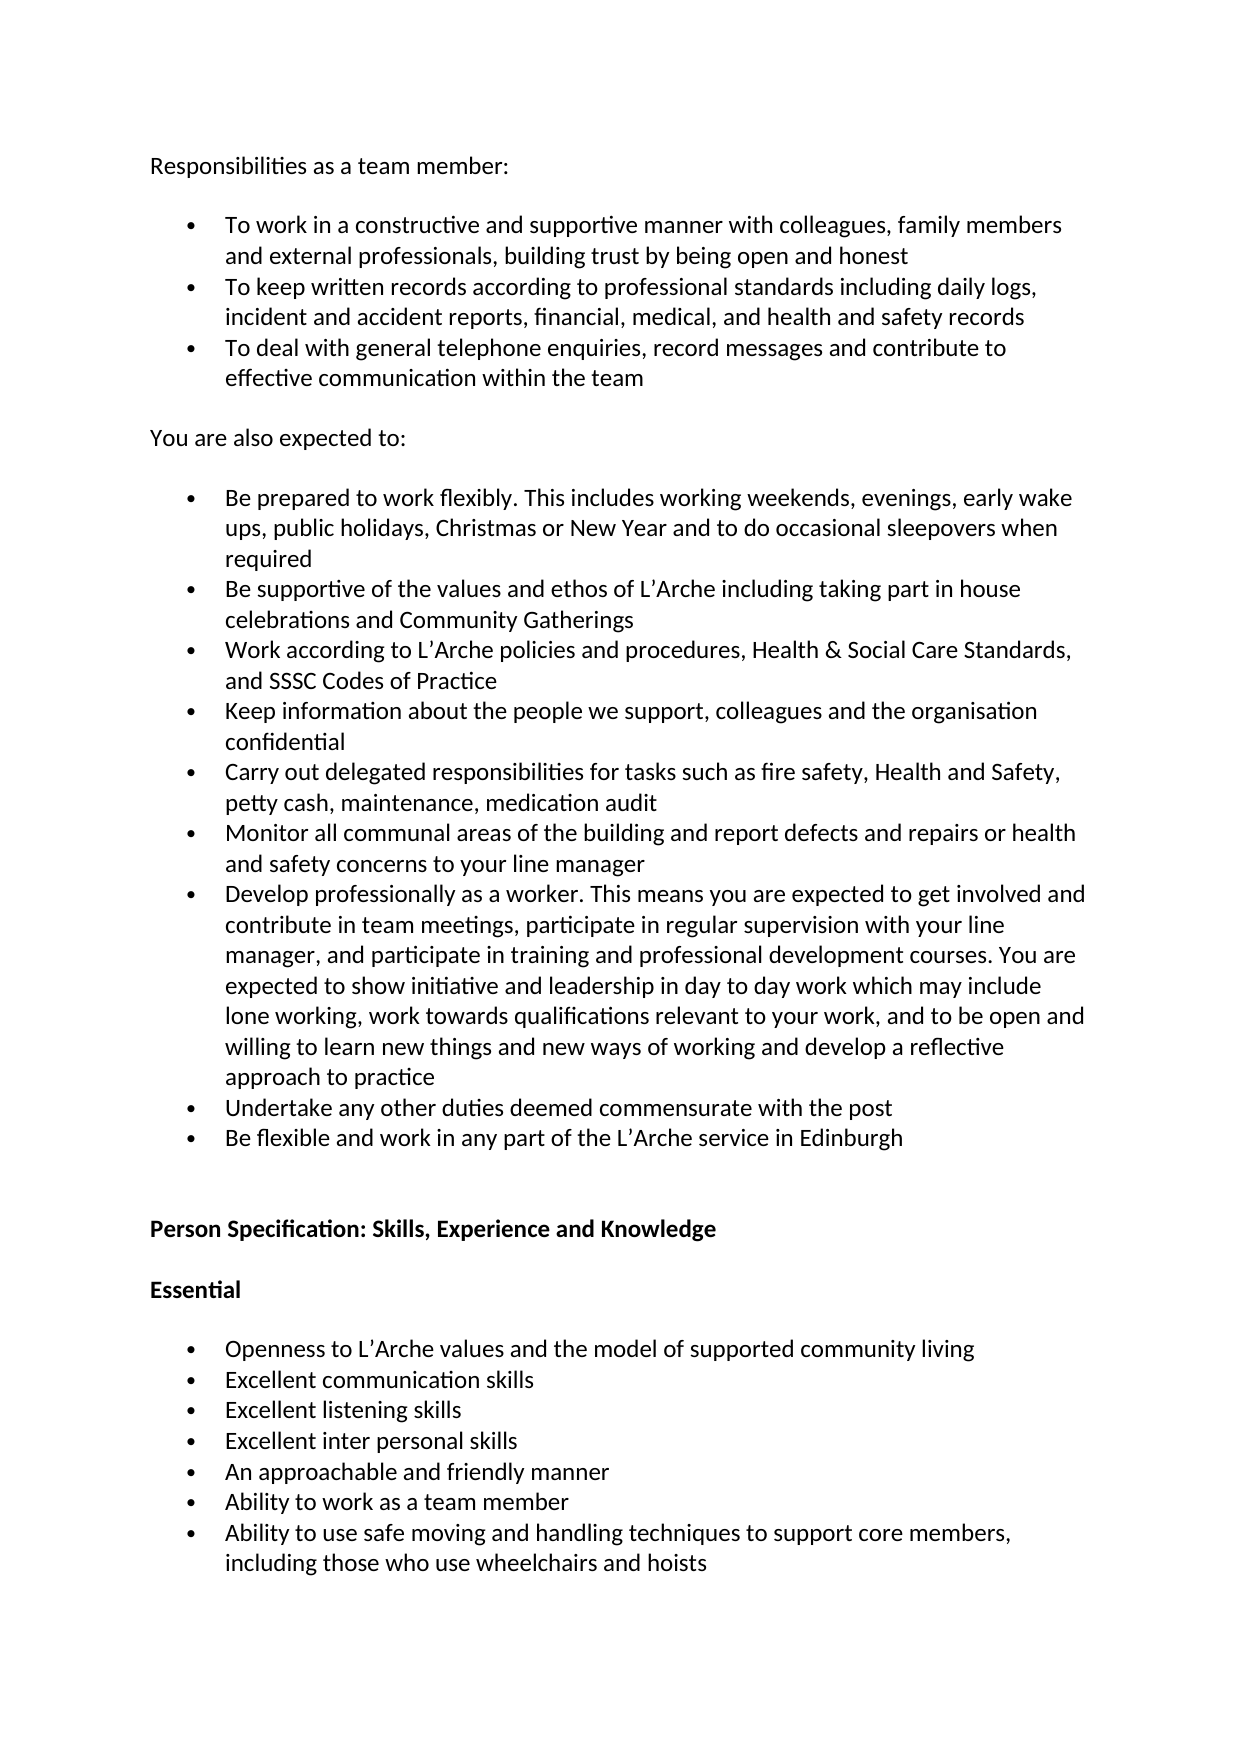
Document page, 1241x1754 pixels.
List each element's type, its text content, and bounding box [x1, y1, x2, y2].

list Ability to use safe moving and handling techniques to support core members, including those who use wheelchairs and hoists [187, 1517, 1090, 1578]
list Ability to work as a team member [187, 1486, 1090, 1517]
list To keep written records according to professional standards including daily logs, incident and accident reports, financial, medical, and health and safety records [187, 271, 1090, 332]
list Monitor all communal areas of the building and report defects and repairs or health and safety concerns to your line manager [187, 817, 1090, 878]
list Undertake any other duties deemed commensurate with the post [187, 1092, 1090, 1123]
list To deal with general telephone enquiries, record messages and contribute to effective communication within the team [187, 332, 1090, 393]
list Be flexible and work in any part of the L’Arche service in Edinburgh [187, 1123, 1090, 1153]
list An approachable and friendly manner [187, 1456, 1090, 1486]
list Excellent communication skills [187, 1364, 1090, 1394]
list Excellent inter personal skills [187, 1425, 1090, 1456]
list Openness to L’Arche values and the model of supported community living [187, 1333, 1090, 1364]
list Carry out delegated responsibilities for tasks such as fire safety, Health and Safety, petty cash, maintenance, medication audit [187, 756, 1090, 817]
text Person Specification: Skills, Experience and Knowledge [150, 1213, 1090, 1243]
list Keep information about the people we support, colleagues and the organisation confidential [187, 695, 1090, 756]
list Excellent listening skills [187, 1394, 1090, 1425]
list Work according to L’Arche policies and procedures, Health & Social Care Standards, and SSSC Codes of Practice [187, 634, 1090, 695]
text Essential [150, 1274, 1090, 1304]
text You are also expected to: [150, 422, 1090, 452]
list To work in a constructive and supportive manner with colleagues, family members and external professionals, building trust by being open and honest [187, 210, 1090, 271]
text Responsibilities as a team member: [150, 150, 1090, 181]
list Be prepared to work flexibly. This includes working weekends, evenings, early wake ups, public holidays, Christmas or New Year and to do occasional sleepovers when required [187, 482, 1090, 573]
list Be supportive of the values and ethos of L’Arche including taking part in house celebrations and Community Gatherings [187, 573, 1090, 634]
list Develop professionally as a worker. This means you are expected to get involved and contribute in team meetings, participate in regular supervision with your line manager, and participate in training and professional development courses. You are expected to show initiative and leadership in day to day work which may include lone working, work towards qualifications relevant to your work, and to be open and willing to learn new things and new ways of working and develop a reflective approach to practice [187, 878, 1090, 1092]
